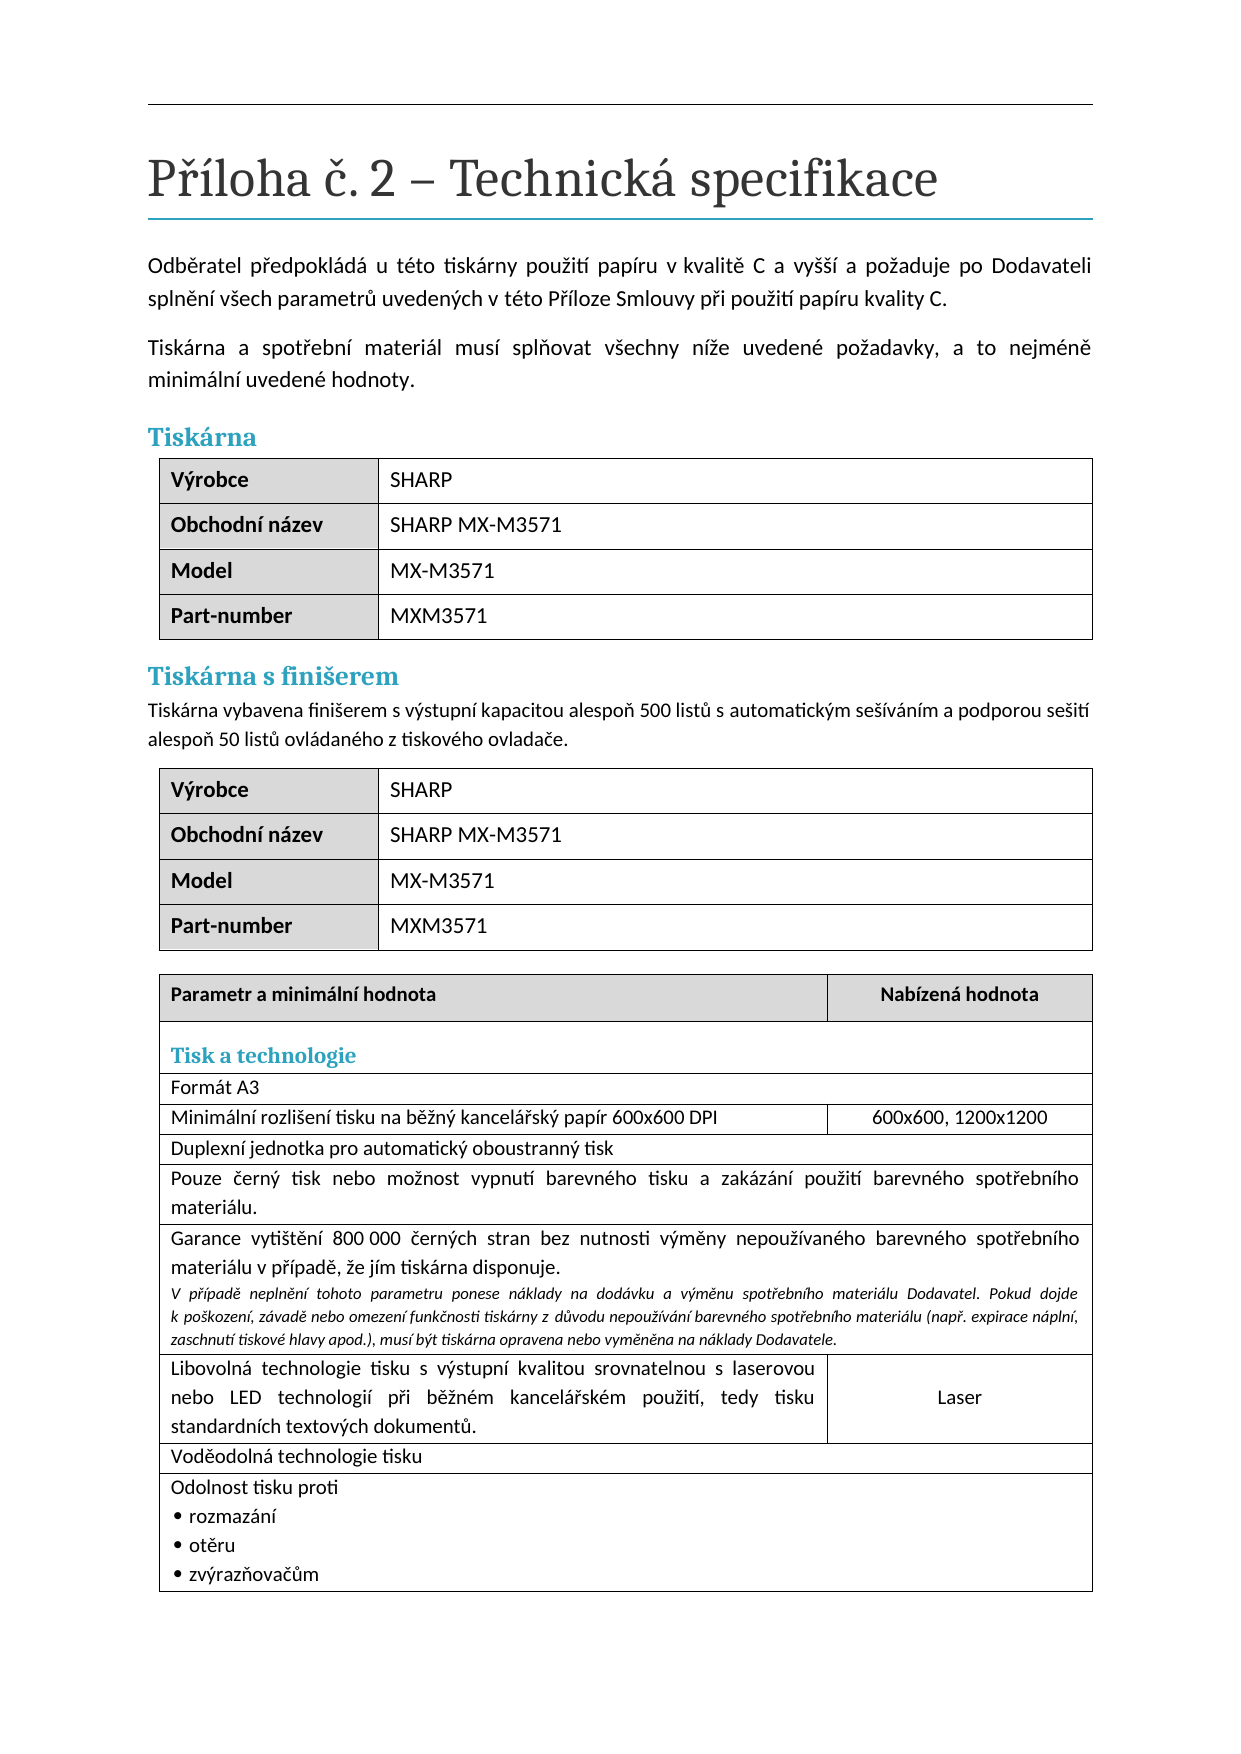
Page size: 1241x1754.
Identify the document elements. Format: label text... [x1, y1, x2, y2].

table_header Výrobce [160, 459, 378, 503]
table_header Nabízená hodnota [828, 975, 1092, 1021]
table_cell Part-number [160, 595, 378, 639]
table_cell Model [160, 860, 378, 904]
table_cell Minimální rozlišení tisku na běžný kancelářský papír 600x600 DPI [160, 1105, 827, 1134]
list Odběratel předpokládá u této tiskárny použití papíru v kvalitě C a vyšší a požaduje po Dodavateli splnění všech parametrů uvedených v této Příloze Smlouvy při použití papíru kvality C. [148, 252, 1093, 312]
list Tiskárna a spotřební materiál musí splňovat všechny níže uvedené požadavky, a to nejméně minimální uvedené hodnoty. [148, 333, 1093, 393]
table_cell SHARP MX-M3571 [379, 504, 1092, 548]
table_cell Voděodolná technologie tisku [160, 1444, 1092, 1473]
title Příloha č. 2 – Technická specifikace [148, 148, 1093, 218]
table_cell Obchodní název [160, 504, 378, 548]
table_cell Model [160, 550, 378, 594]
table_cell Libovolná technologie tisku s výstupní kvalitou srovnatelnou s laserovou nebo LED technologií při běžném kancelářském použití, tedy tisku standardních textových dokumentů. [160, 1355, 827, 1442]
table_header SHARP [379, 459, 1092, 503]
table_cell 600x600, 1200x1200 [828, 1105, 1092, 1134]
table_cell Obchodní název [160, 814, 378, 859]
table_cell MX-M3571 [379, 550, 1092, 594]
table_cell Part-number [160, 905, 378, 949]
table_cell Formát A3 [160, 1074, 1092, 1103]
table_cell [160, 1474, 1092, 1591]
table_header Výrobce [160, 769, 378, 813]
table_header Parametr a minimální hodnota [160, 975, 827, 1021]
table_cell Pouze černý tisk nebo možnost vypnutí barevného tisku a zakázání použití barevného spotřebního materiálu. [160, 1165, 1092, 1224]
table_cell Duplexní jednotka pro automatický oboustranný tisk [160, 1135, 1092, 1164]
table_cell MXM3571 [379, 595, 1092, 639]
table_cell Laser [828, 1355, 1092, 1442]
table_cell MXM3571 [379, 905, 1092, 949]
table_cell MX-M3571 [379, 860, 1092, 904]
table_cell Garance vytištění 800 000 černých stran bez nutnosti výměny nepoužívaného barevného spotřebního materiálu v případě, že jím tiskárna disponuje. V případě neplnění tohoto parametru ponese náklady na dodávku a výměnu spotřebního materiálu Dodavatel. Pokud dojde k poškození, závadě nebo omezení funkčnosti tiskárny z důvodu nepoužívání barevného spotřebního materiálu (např. expirace náplní, zaschnutí tiskové hlavy apod.), musí být tiskárna opravena nebo vyměněna na náklady Dodavatele. [160, 1225, 1092, 1354]
table_cell SHARP MX-M3571 [379, 814, 1092, 859]
table_cell Tisk a technologie [160, 1022, 1092, 1073]
subtitle Tiskárna [148, 422, 1093, 453]
text Tiskárna vybavena finišerem s výstupní kapacitou alespoň 500 listů s automatickým sešíváním a podporou sešití alespoň 50 listů ovládaného z tiskového ovladače. [148, 697, 1093, 752]
table_header SHARP [379, 769, 1092, 813]
subtitle Tiskárna s finišerem [148, 661, 1093, 692]
